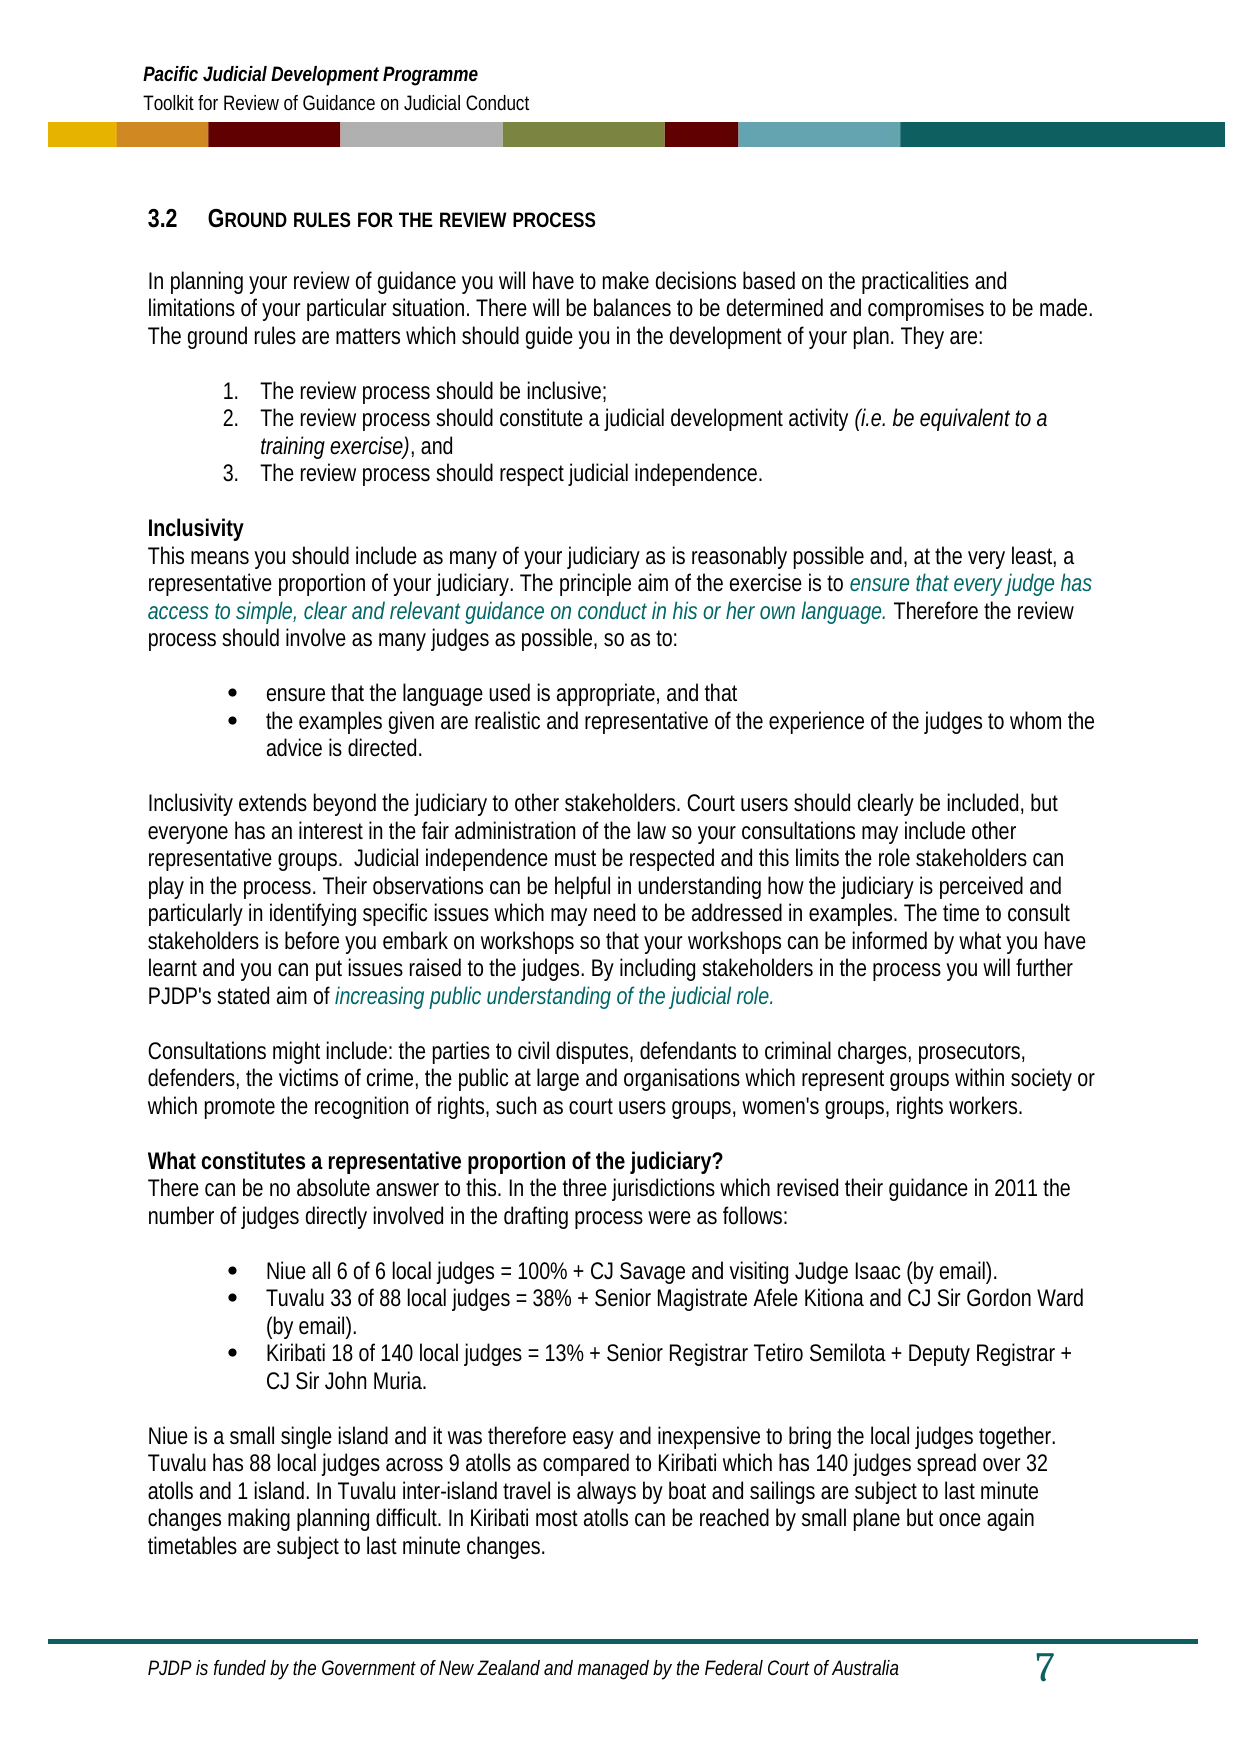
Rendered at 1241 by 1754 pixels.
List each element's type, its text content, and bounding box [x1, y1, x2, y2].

list Niue all 6 of 6 local judges = 100% + CJ Savage and visiting Judge Isaac (by email). [228, 1257, 1098, 1284]
text This means you should include as many of your judiciary as is reasonably possible and, at the very least, a representative proportion of your judiciary. The principle aim of the exercise is to ensure that every judge has access to simple, clear and relevant guidance on conduct in his or her own language. Therefore the review process should involve as many judges as possible, so as to: [148, 542, 1098, 652]
list ensure that the language used is appropriate, and that [228, 679, 1098, 707]
text There can be no absolute answer to this. In the three jurisdictions which revised their guidance in 2011 the number of judges directly involved in the drafting process were as follows: [148, 1174, 1098, 1229]
list The review process should respect judicial independence. [223, 459, 1098, 487]
subtitle Ground rules for the review process [148, 203, 1098, 233]
text Inclusivity [148, 514, 1098, 542]
text What constitutes a representative proportion of the judiciary? [148, 1147, 1098, 1174]
text Niue is a small single island and it was therefore easy and inexpensive to bring the local judges together. Tuvalu has 88 local judges across 9 atolls as compared to Kiribati which has 140 judges spread over 32 atolls and 1 island. In Tuvalu inter-island travel is always by boat and sailings are subject to last minute changes making planning difficult. In Kiribati most atolls can be reached by small plane but once again timetables are subject to last minute changes. [148, 1422, 1098, 1559]
text In planning your review of guidance you will have to make decisions based on the practicalities and limitations of your particular situation. There will be balances to be determined and compromises to be made. The ground rules are matters which should guide you in the development of your plan. They are: [148, 267, 1098, 349]
list The review process should be inclusive; [223, 377, 1098, 404]
picture [48, 122, 1225, 147]
text Consultations might include: the parties to civil disputes, defendants to criminal charges, prosecutors, defenders, the victims of crime, the public at large and organisations which represent groups within society or which promote the recognition of rights, such as court users groups, women's groups, rights workers. [148, 1037, 1098, 1119]
list Kiribati 18 of 140 local judges = 13% + Senior Registrar Tetiro Semilota + Deputy Registrar + CJ Sir John Muria. [228, 1339, 1098, 1394]
list the examples given are realistic and representative of the experience of the judges to whom the advice is directed. [228, 707, 1098, 762]
list Tuvalu 33 of 88 local judges = 38% + Senior Magistrate Afele Kitiona and CJ Sir Gordon Ward (by email). [228, 1284, 1098, 1339]
text Inclusivity extends beyond the judiciary to other stakeholders. Court users should clearly be included, but everyone has an interest in the fair administration of the law so your consultations may include other representative groups. Judicial independence must be respected and this limits the role stakeholders can play in the process. Their observations can be helpful in understanding how the judiciary is perceived and particularly in identifying specific issues which may need to be addressed in examples. The time to consult stakeholders is before you embark on workshops so that your workshops can be informed by what you have learnt and you can put issues raised to the judges. By including stakeholders in the process you will further PJDP's stated aim of increasing public understanding of the judicial role. [148, 789, 1098, 1009]
list The review process should constitute a judicial development activity (i.e. be equivalent to a training exercise), and [223, 404, 1098, 459]
